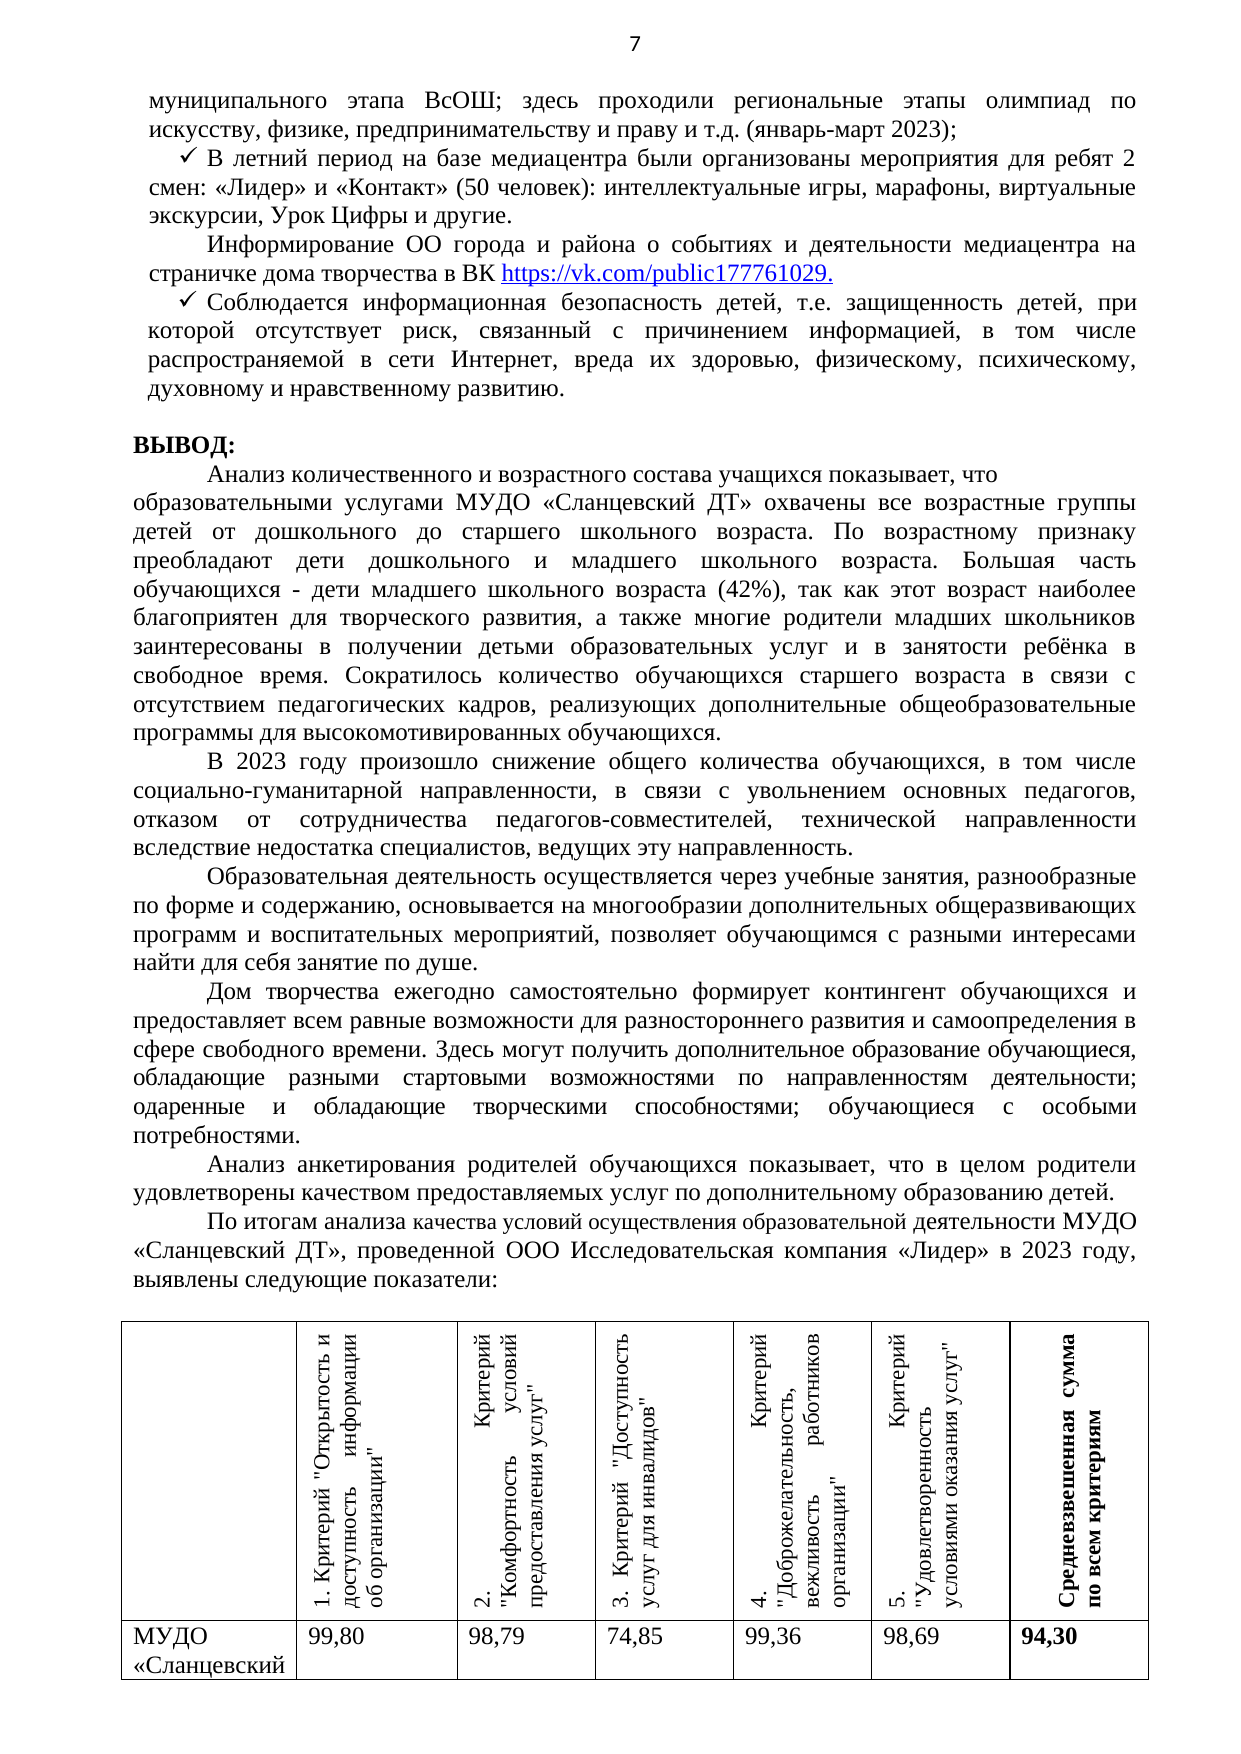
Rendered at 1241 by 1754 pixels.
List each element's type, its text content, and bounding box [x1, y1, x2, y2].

table_cell 98,79 [458, 1621, 595, 1679]
text Дом творчества ежегодно самостоятельно формирует контингент обучающихся и предоставляет всем равные возможности для разностороннего развития и самоопределения в сфере свободного времени. Здесь могут получить дополнительное образование обучающиеся, обладающие разными стартовыми возможностями по направленностям деятельности; одаренные и обладающие творческими способностями; обучающиеся с особыми потребностями. [133, 976, 1137, 1149]
table_cell 98,69 [872, 1621, 1009, 1679]
text Образовательная деятельность осуществляется через учебные занятия, разнообразные по форме и содержанию, основывается на многообразии дополнительных общеразвивающих программ и воспитательных мероприятий, позволяет обучающимся с разными интересами найти для себя занятие по душе. [133, 861, 1137, 976]
table_cell 99,36 [734, 1621, 871, 1679]
text ВЫВОД: [133, 430, 1137, 459]
table_header Средневзвешенная сумма по всем критериям [1011, 1322, 1148, 1620]
table_header 2. Критерий "Комфортность условий предоставления услуг" [458, 1322, 595, 1620]
table_cell 99,80 [297, 1621, 457, 1679]
list Анализ количественного и возрастного состава учащихся показывает, что [133, 459, 1137, 487]
text Информирование ОО города и района о событиях и деятельности медиацентра на страничке дома творчества в ВК https://vk.com/public177761029. [148, 229, 1137, 287]
table_header 5. Критерий "Удовлетворенность условиями оказания услуг" [872, 1322, 1009, 1620]
table_header 4. Критерий "Доброжелательность, вежливость работников организации" [734, 1322, 871, 1620]
list В 2023 году произошло снижение общего количества обучающихся, в том числе социально-гуманитарной направленности, в связи с увольнением основных педагогов, отказом от сотрудничества педагогов-совместителей, технической направленности вследствие недостатка специалистов, ведущих эту направленность. [133, 746, 1137, 861]
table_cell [122, 1621, 296, 1679]
list образовательными услугами МУДО «Сланцевский ДТ» охвачены все возрастные группы детей от дошкольного до старшего школьного возраста. По возрастному признаку преобладают дети дошкольного и младшего школьного возраста. Большая часть обучающихся - дети младшего школьного возраста (42%), так как этот возраст наиболее благоприятен для творческого развития, а также многие родители младших школьников заинтересованы в получении детьми образовательных услуг и в занятости ребёнка в свободное время. Сократилось количество обучающихся старшего возраста в связи с отсутствием педагогических кадров, реализующих дополнительные общеобразовательные программы для высокомотивированных обучающихся. [133, 487, 1137, 746]
table_header 3. Критерий "Доступность услуг для инвалидов" [596, 1322, 733, 1620]
table_cell 94,30 [1011, 1621, 1148, 1679]
list Соблюдается информационная безопасность детей, т.е. защищенность детей, при которой отсутствует риск, связанный с причинением информацией, в том числе распространяемой в сети Интернет, вреда их здоровью, физическому, психическому, духовному и нравственному развитию. [148, 287, 1137, 402]
text Анализ анкетирования родителей обучающихся показывает, что в целом родители удовлетворены качеством предоставляемых услуг по дополнительному образованию детей. [133, 1149, 1137, 1206]
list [148, 86, 1137, 143]
table_header 1. Критерий "Открытость и доступность информации об организации" [297, 1322, 457, 1620]
list В летний период на базе медиацентра были организованы мероприятия для ребят 2 смен: «Лидер» и «Контакт» (50 человек): интеллектуальные игры, марафоны, виртуальные экскурсии, Урок Цифры и другие. [148, 143, 1137, 229]
table_cell 74,85 [596, 1621, 733, 1679]
table_header [122, 1322, 296, 1620]
text По итогам анализа качества условий осуществления образовательной деятельности МУДО «Сланцевский ДТ», проведенной ООО Исследовательская компания «Лидер» в 2023 году, выявлены следующие показатели: [133, 1206, 1137, 1292]
